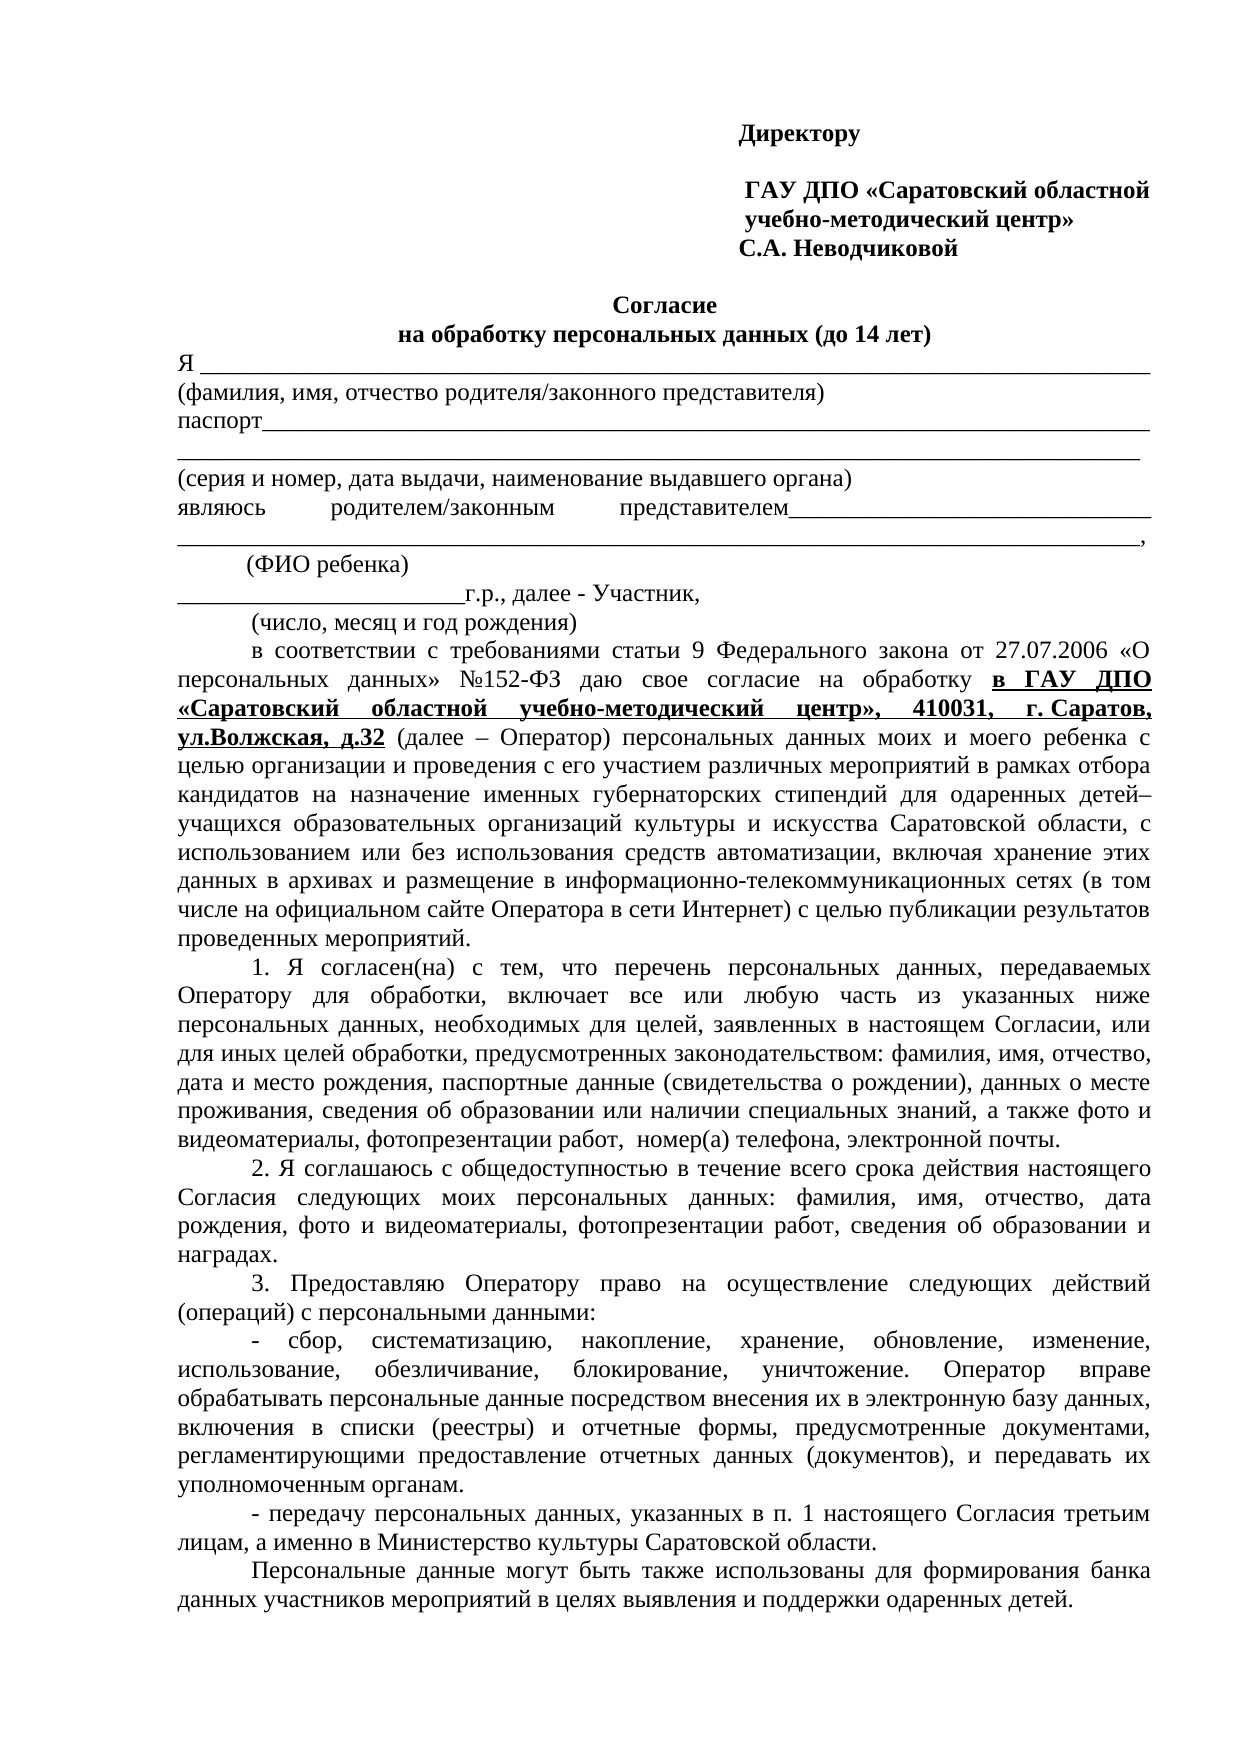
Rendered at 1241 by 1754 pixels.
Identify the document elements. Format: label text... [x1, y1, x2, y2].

text С.А. Неводчиковой [738, 233, 1152, 262]
text 2. Я соглашаюсь с общедоступностью в течение всего срока действия настоящего Согласия следующих моих персональных данных: фамилия, имя, отчество, дата рождения, фото и видеоматериалы, фотопрезентации работ, сведения об образовании и наградах. [177, 1153, 1152, 1268]
text (серия и номер, дата выдачи, наименование выдавшего органа) [177, 463, 1152, 492]
text (число, месяц и год рождения) [177, 607, 1152, 636]
text Персональные данные могут быть также использованы для формирования банка данных участников мероприятий в целях выявления и поддержки одаренных детей. [177, 1556, 1152, 1613]
text в соответствии с требованиями статьи 9 Федерального закона от 27.07.2006 «О персональных данных» №152-ФЗ даю свое согласие на обработку в ГАУ ДПО «Саратовский областной учебно-методический центр», 410031, г. Саратов, ул.Волжская, д.32 (далее – Оператор) персональных данных моих и моего ребенка с целью организации и проведения с его участием различных мероприятий в рамках отбора кандидатов на назначение именных губернаторских стипендий для одаренных детей–учащихся образовательных организаций культуры и искусства Саратовской области, с использованием или без использования средств автоматизации, включая хранение этих данных в архивах и размещение в информационно-телекоммуникационных сетях (в том числе на официальном сайте Оператора в сети Интернет) с целью публикации результатов проведенных мероприятий. [177, 636, 1152, 718]
text (ФИО ребенка) [177, 549, 1152, 578]
text в соответствии с требованиями статьи 9 Федерального закона от 27.07.2006 «О персональных данных» №152-ФЗ даю свое согласие на обработку в ГАУ ДПО «Саратовский областной учебно-методический центр», 410031, г. Саратов, ул.Волжская, д.32 (далее – Оператор) персональных данных моих и моего ребенка с целью организации и проведения с его участием различных мероприятий в рамках отбора кандидатов на назначение именных губернаторских стипендий для одаренных детей–учащихся образовательных организаций культуры и искусства Саратовской области, с использованием или без использования средств автоматизации, включая хранение этих данных в архивах и размещение в информационно-телекоммуникационных сетях (в том числе на официальном сайте Оператора в сети Интернет) с целью публикации результатов проведенных мероприятий. [177, 719, 1152, 952]
text - передачу персональных данных, указанных в п. 1 настоящего Согласия третьим лицам, а именно в Министерство культуры Саратовской области. [177, 1498, 1152, 1556]
text Я ____________________________________________________________________________ [177, 348, 1152, 377]
text паспорт____________________________________________________________________________________________________________________________________________________ [177, 406, 1152, 463]
text 3. Предоставляю Оператору право на осуществление следующих действий (операций) с персональными данными: [177, 1268, 1152, 1326]
text _______________________г.р., далее - Участник, [177, 578, 1152, 607]
text являюсь родителем/законным представителем_____________________________ _____________________________________________________________________________, [177, 492, 1152, 549]
text 1. Я согласен(на) с тем, что перечень персональных данных, передаваемых Оператору для обработки, включает все или любую часть из указанных ниже персональных данных, необходимых для целей, заявленных в настоящем Согласии, или для иных целей обработки, предусмотренных законодательством: фамилия, имя, отчество, дата и место рождения, паспортные данные (свидетельства о рождении), данных о месте проживания, сведения об образовании или наличии специальных знаний, а также фото и видеоматериалы, фотопрезентации работ, номер(а) телефона, электронной почты. [177, 952, 1152, 1153]
text Директору ГАУ ДПО «Саратовский областной учебно-методический центр» [738, 118, 1152, 233]
text (фамилия, имя, отчество родителя/законного представителя) [177, 377, 1152, 406]
text - сбор, систематизацию, накопление, хранение, обновление, изменение, использование, обезличивание, блокирование, уничтожение. Оператор вправе обрабатывать персональные данные посредством внесения их в электронную базу данных, включения в списки (реестры) и отчетные формы, предусмотренные документами, регламентирующими предоставление отчетных данных (документов), и передавать их уполномоченным органам. [177, 1326, 1152, 1498]
text Согласие на обработку персональных данных (до 14 лет) [177, 291, 1152, 348]
